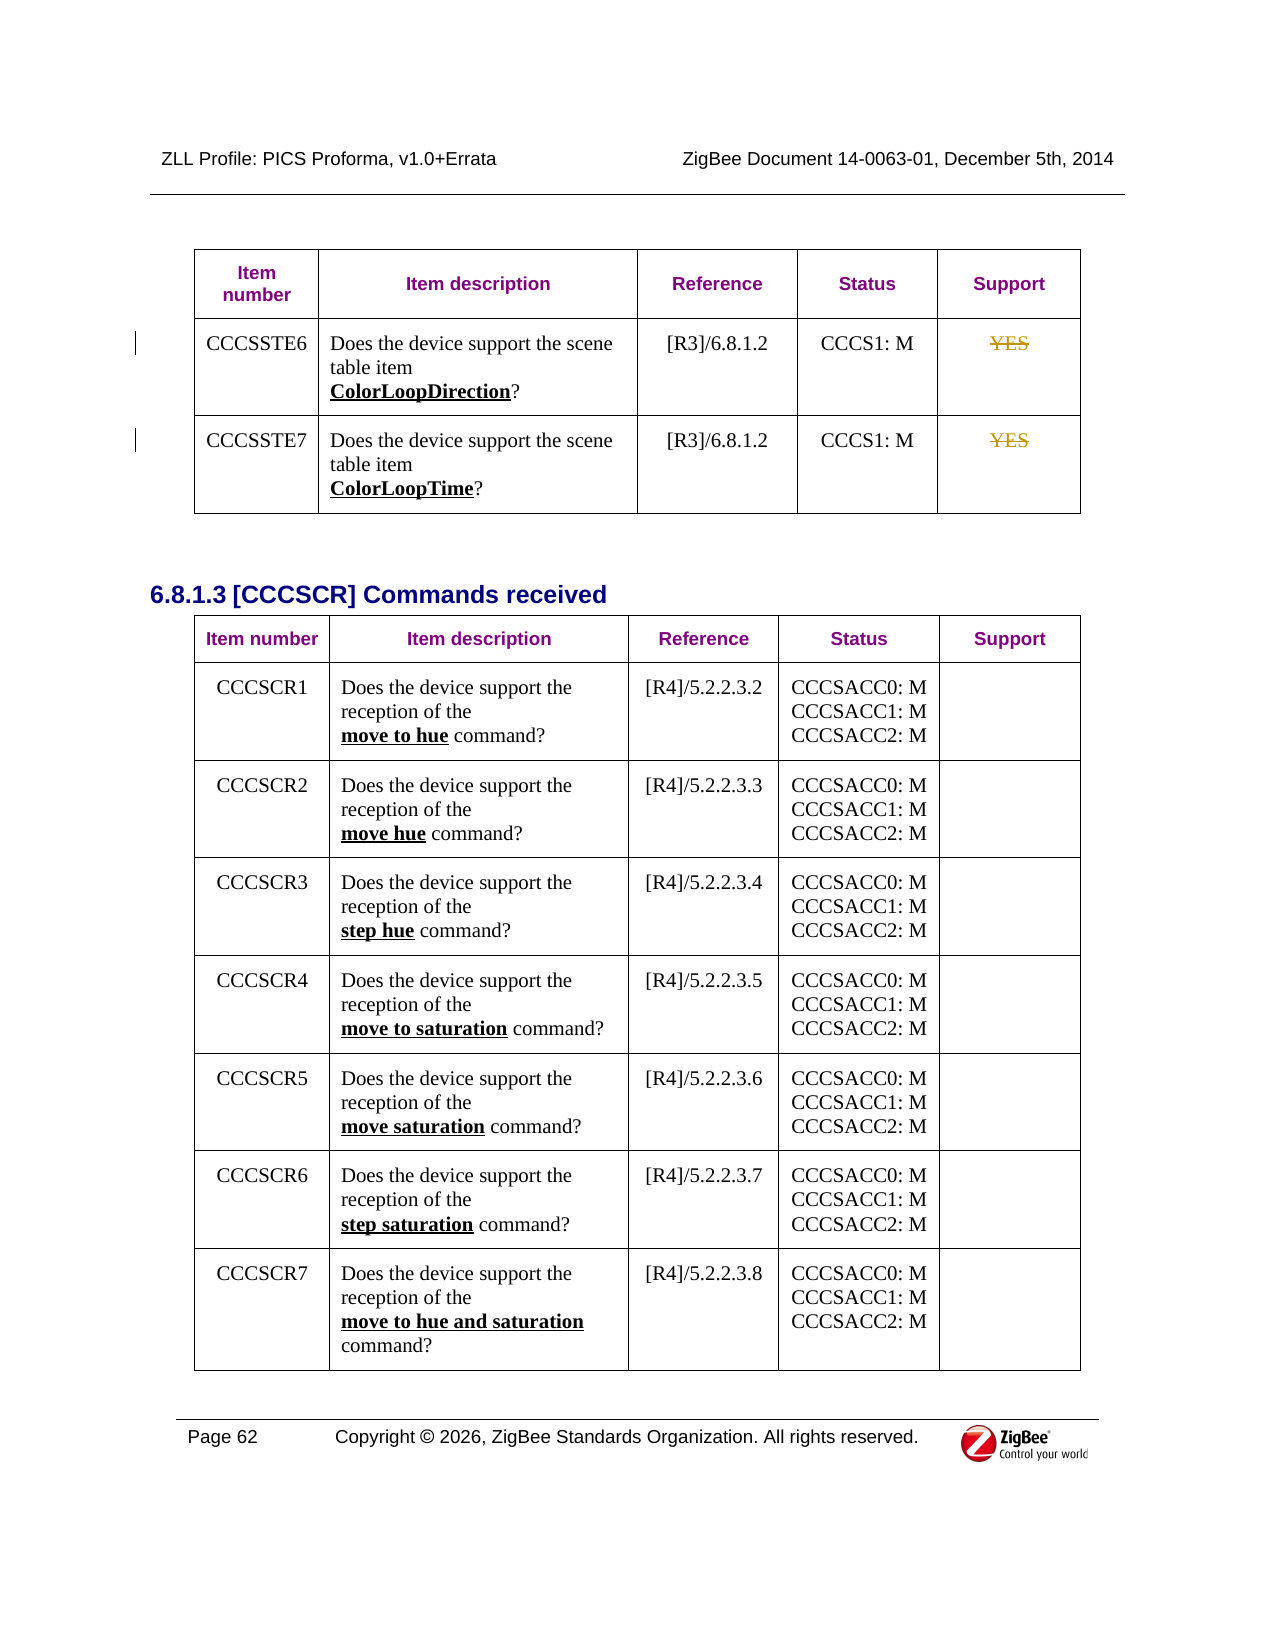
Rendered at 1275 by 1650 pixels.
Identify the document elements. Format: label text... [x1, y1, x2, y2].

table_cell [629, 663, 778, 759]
table_cell Does the device support the scene table item ColorLoopDirection? [319, 319, 637, 415]
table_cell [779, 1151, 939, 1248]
table_header Reference [629, 616, 778, 662]
picture [961, 1425, 1088, 1462]
table_header Reference [638, 250, 797, 317]
table_cell CCCSSTE6 [195, 319, 318, 415]
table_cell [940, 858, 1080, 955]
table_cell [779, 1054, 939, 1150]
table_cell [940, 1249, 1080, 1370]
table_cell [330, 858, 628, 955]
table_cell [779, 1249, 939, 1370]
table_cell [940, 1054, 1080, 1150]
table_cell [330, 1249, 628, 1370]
table_header Item number [195, 616, 329, 662]
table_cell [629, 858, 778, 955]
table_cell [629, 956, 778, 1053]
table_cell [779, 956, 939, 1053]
table_header Item number [195, 250, 318, 317]
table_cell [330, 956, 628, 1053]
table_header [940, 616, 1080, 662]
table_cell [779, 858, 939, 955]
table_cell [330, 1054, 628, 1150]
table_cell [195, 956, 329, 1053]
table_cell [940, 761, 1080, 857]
table_cell CCCSSTE7 [195, 416, 318, 513]
table_header Item description [330, 616, 628, 662]
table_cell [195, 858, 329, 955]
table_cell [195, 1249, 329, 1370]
title [CCCSCR] Commands received [150, 580, 1125, 608]
table_cell CCCS1: M [798, 319, 937, 415]
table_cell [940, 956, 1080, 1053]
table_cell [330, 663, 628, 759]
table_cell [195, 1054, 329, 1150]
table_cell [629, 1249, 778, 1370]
table_header Support [938, 250, 1080, 317]
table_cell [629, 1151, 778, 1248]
table_cell [938, 319, 1080, 415]
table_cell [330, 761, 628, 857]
table_header Item description [319, 250, 637, 317]
table_cell CCCS1: M [798, 416, 937, 513]
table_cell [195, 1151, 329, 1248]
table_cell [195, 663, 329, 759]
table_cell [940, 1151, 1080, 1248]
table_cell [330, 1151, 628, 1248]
table_header Status [798, 250, 937, 317]
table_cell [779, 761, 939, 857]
table_cell Does the device support the scene table item ColorLoopTime? [319, 416, 637, 513]
table_cell [938, 416, 1080, 513]
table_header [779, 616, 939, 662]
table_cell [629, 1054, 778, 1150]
table_cell [R3]/6.8.1.2 [638, 416, 797, 513]
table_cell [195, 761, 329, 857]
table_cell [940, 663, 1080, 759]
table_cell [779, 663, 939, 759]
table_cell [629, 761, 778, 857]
table_cell [R3]/6.8.1.2 [638, 319, 797, 415]
